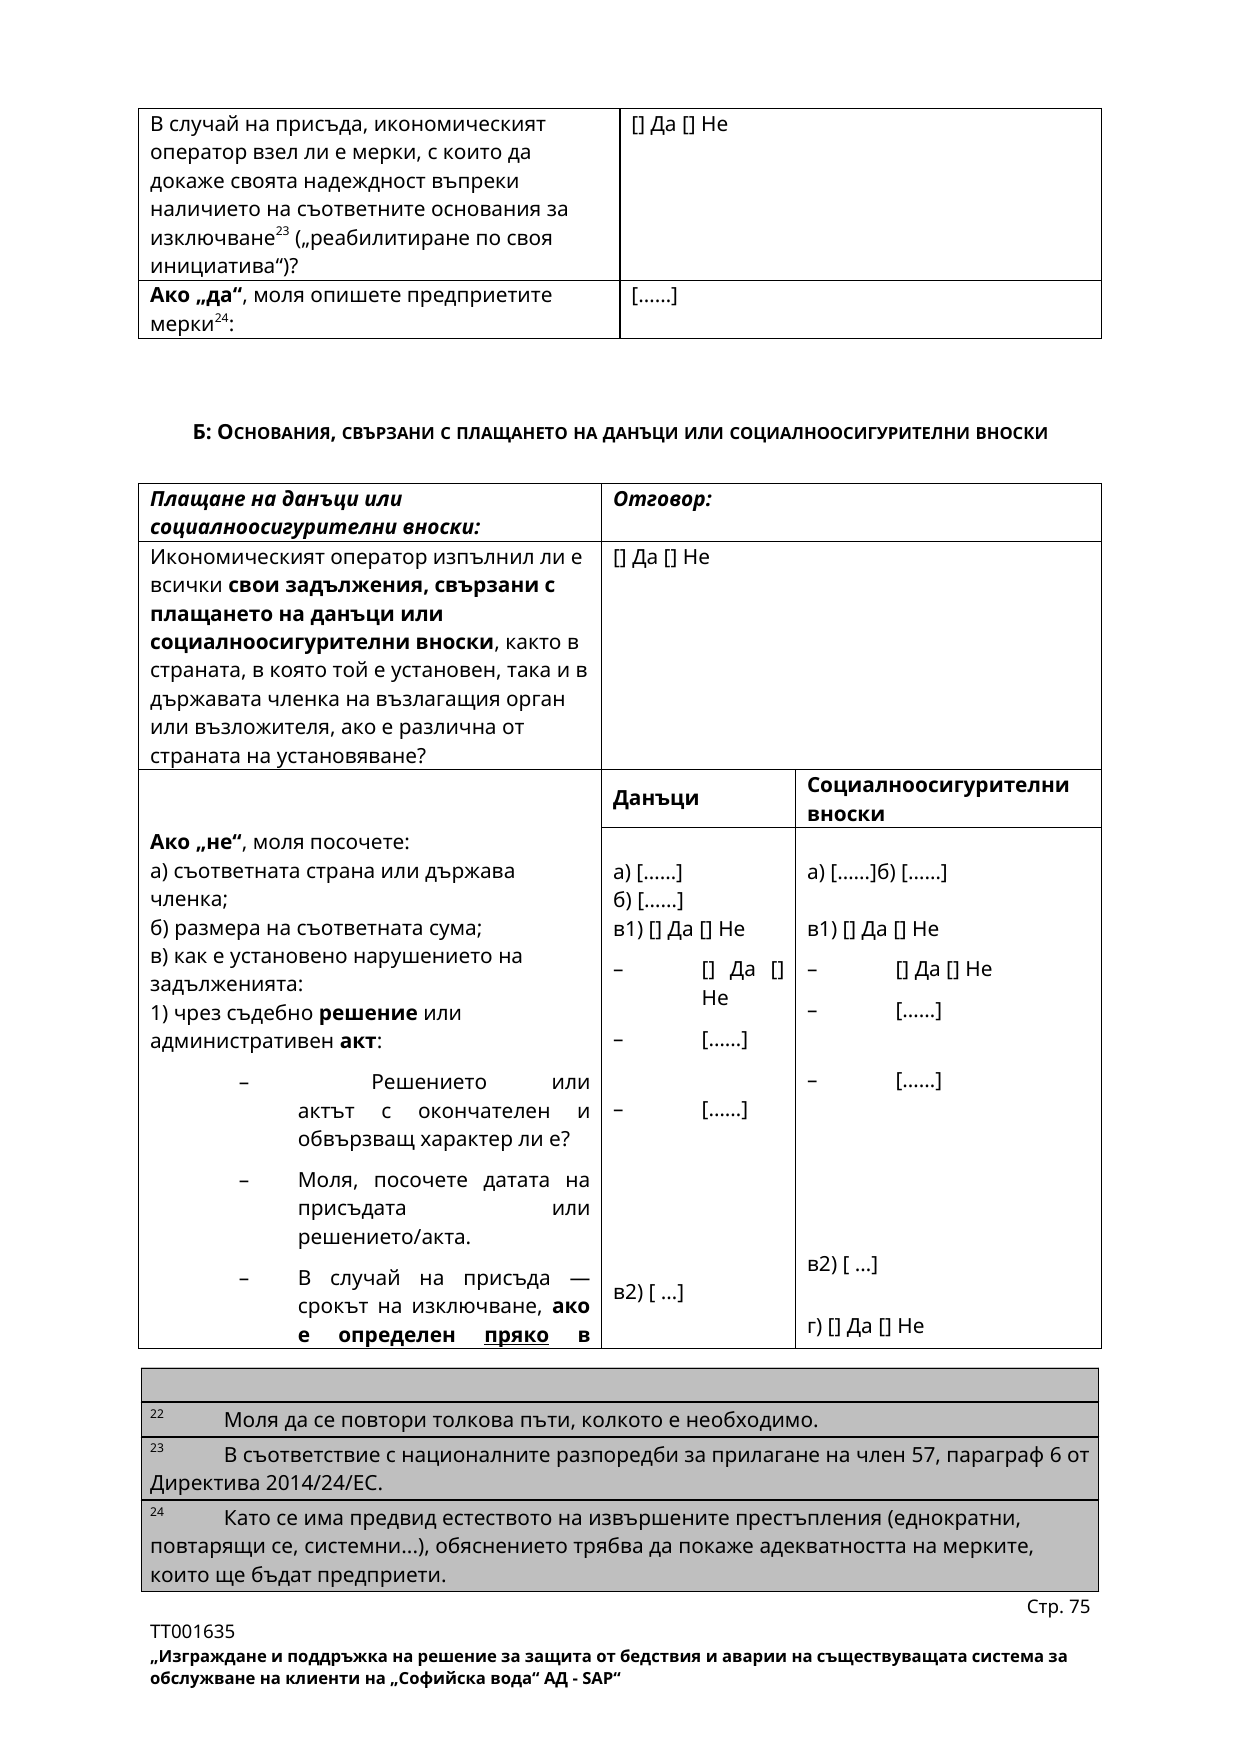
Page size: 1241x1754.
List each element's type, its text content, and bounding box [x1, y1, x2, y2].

table_cell Икономическият оператор изпълнил ли е всички свои задължения, свързани с плащането на данъци или социалноосигурителни вноски, както в страната, в която той е установен, така и в държавата членка на възлагащия орган или възложителя, ако е различна от страната на установяване? [139, 542, 601, 769]
table_cell Ако „не“, моля посочете: а) съответната страна или държава членка; б) размера на съответната сума; в) как е установено нарушението на задълженията: 1) чрез съдебно решение или административен акт: Решението или актът с окончателен и обвързващ характер ли е? Моля, посочете датата на присъдата или решението/акта. В случай на присъда — срокът на изключване, ако е определен пряко в присъдата: 2) по друг начин? Моля, уточнете: г) Икономическият оператор изпълнил ли е задълженията си, като изплати или поеме обвързващ ангажимент да изплати дължимите данъци или социалноосигурителни вноски, включително, когато е приложимо, всички начислени лихви или глоби? [139, 770, 601, 1348]
table_cell [] Да [] Не [602, 542, 1101, 769]
table_cell [] Да [] Не [621, 109, 1101, 279]
table_cell В случай на присъда, икономическият оператор взел ли е мерки, с които да докаже своята надеждност въпреки наличието на съответните основания за изключване („реабилитиране по своя инициатива“)? [139, 109, 619, 279]
table_header Плащане на данъци или социалноосигурителни вноски: [139, 484, 601, 541]
table_cell Ако „да“, моля опишете предприетите мерки: [139, 281, 619, 337]
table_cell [602, 828, 795, 1348]
table_cell Социалноосигурителни вноски [796, 770, 1101, 827]
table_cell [796, 828, 1101, 1348]
title Б: Основания, свързани с плащането на данъци или социалноосигурителни вноски [150, 417, 1090, 445]
table_cell [……] [621, 281, 1101, 337]
table_header Отговор: [602, 484, 1101, 541]
table_cell Данъци [602, 770, 795, 827]
